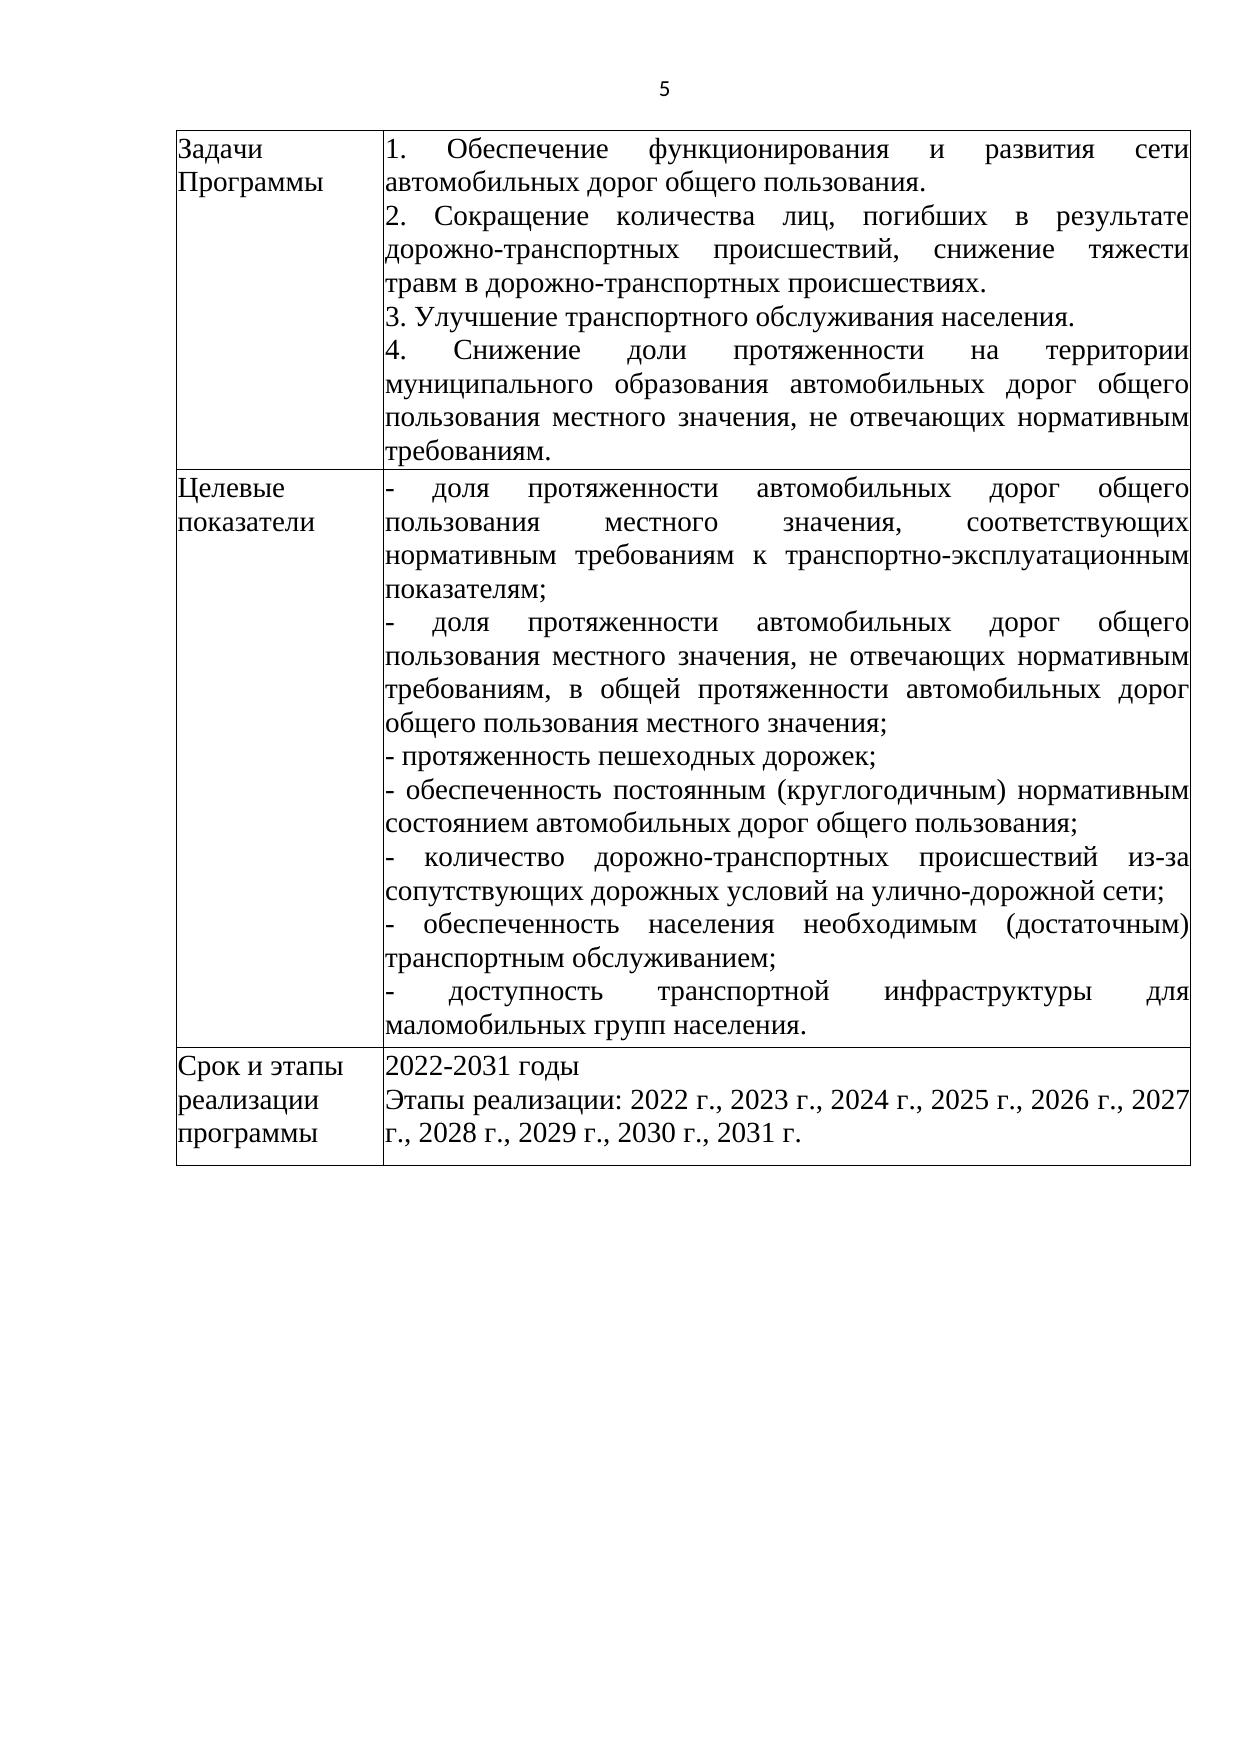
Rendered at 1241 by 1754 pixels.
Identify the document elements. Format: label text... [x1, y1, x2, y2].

table_cell Целевые показатели [177, 470, 383, 1047]
table_cell - доля протяженности автомобильных дорог общего пользования местного значения, соответствующих нормативным требованиям к транспортно-эксплуатационным показателям; - доля протяженности автомобильных дорог общего пользования местного значения, не отвечающих нормативным требованиям, в общей протяженности автомобильных дорог общего пользования местного значения; - протяженность пешеходных дорожек; - обеспеченность постоянным (круглогодичным) нормативным состоянием автомобильных дорог общего пользования; - количество дорожно-транспортных происшествий из-за сопутствующих дорожных условий на улично-дорожной сети; - обеспеченность населения необходимым (достаточным) транспортным обслуживанием; - доступность транспортной инфраструктуры для маломобильных групп населения. [384, 470, 1190, 1047]
table_cell 2022-2031 годы Этапы реализации: 2022 г., 2023 г., 2024 г., 2025 г., 2026 г., 2027 г., 2028 г., 2029 г., 2030 г., 2031 г. [384, 1048, 1190, 1164]
table_cell Задачи Программы [177, 131, 383, 469]
table_cell Срок и этапы реализации программы [177, 1048, 383, 1164]
table_cell 1. Обеспечение функционирования и развития сети автомобильных дорог общего пользования. 2. Сокращение количества лиц, погибших в результате дорожно-транспортных происшествий, снижение тяжести травм в дорожно-транспортных происшествиях. 3. Улучшение транспортного обслуживания населения. 4. Снижение доли протяженности на территории муниципального образования автомобильных дорог общего пользования местного значения, не отвечающих нормативным требованиям. [384, 131, 1190, 469]
